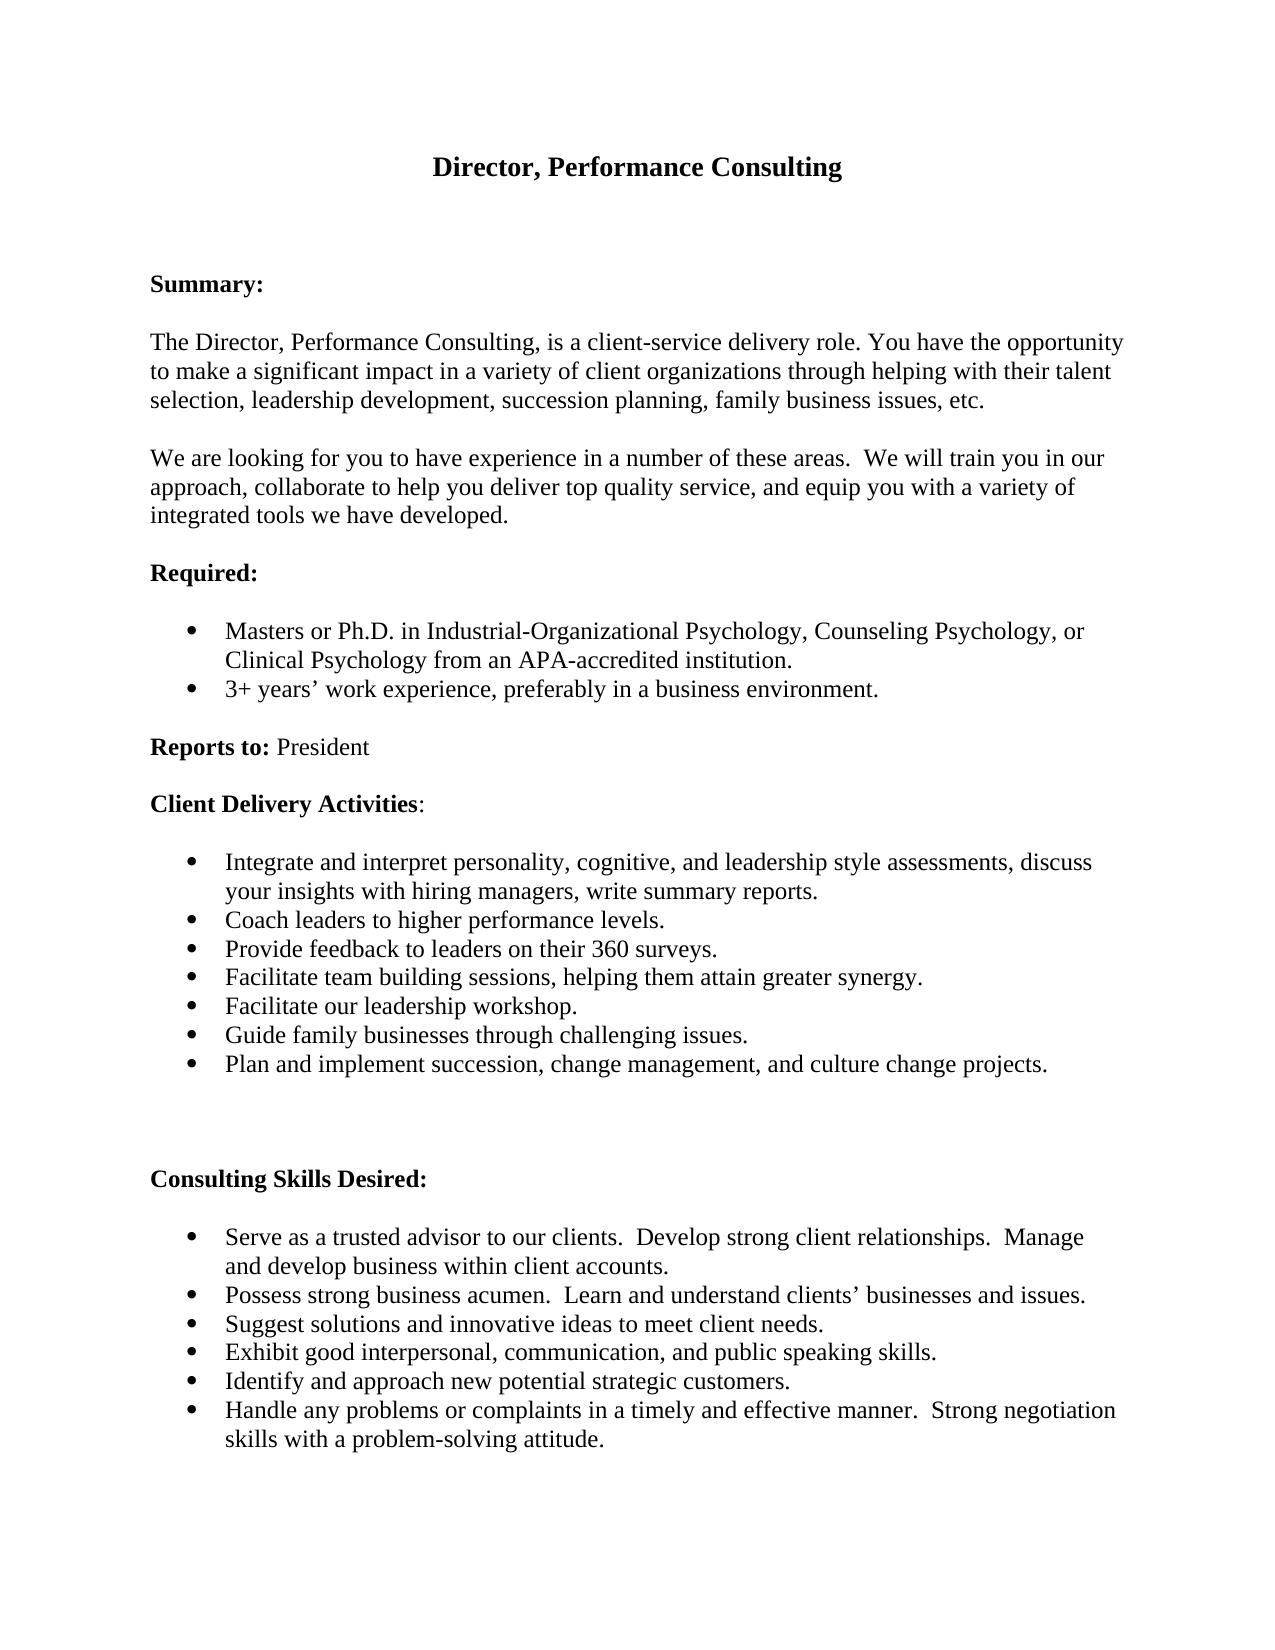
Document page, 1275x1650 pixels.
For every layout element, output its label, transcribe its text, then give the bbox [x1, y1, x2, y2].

list Identify and approach new potential strategic customers. [187, 1366, 1125, 1395]
text Required: [150, 558, 1125, 587]
list 3+ years’ work experience, preferably in a business environment. [187, 674, 1125, 702]
text Client Delivery Activities: [150, 789, 1125, 818]
list Serve as a trusted advisor to our clients. Develop strong client relationships. Manage and develop business within client accounts. [187, 1222, 1125, 1280]
text Consulting Skills Desired: [150, 1164, 1125, 1193]
list Integrate and interpret personality, cognitive, and leadership style assessments, discuss your insights with hiring managers, write summary reports. [187, 847, 1125, 905]
text The Director, Performance Consulting, is a client-service delivery role. You have the opportunity to make a significant impact in a variety of client organizations through helping with their talent selection, leadership development, succession planning, family business issues, etc. [150, 327, 1125, 414]
list Guide family businesses through challenging issues. [187, 1020, 1125, 1049]
list Plan and implement succession, change management, and culture change projects. [187, 1049, 1125, 1077]
list Facilitate our leadership workshop. [187, 991, 1125, 1020]
text Summary: [150, 269, 1125, 298]
list Provide feedback to leaders on their 360 surveys. [187, 934, 1125, 962]
list Coach leaders to higher performance levels. [187, 905, 1125, 934]
list Possess strong business acumen. Learn and understand clients’ businesses and issues. [187, 1280, 1125, 1309]
text Director, Performance Consulting [150, 150, 1125, 182]
text Reports to: President [150, 732, 1125, 760]
list Handle any problems or complaints in a timely and effective manner. Strong negotiation skills with a problem-solving attitude. [187, 1395, 1125, 1452]
list Facilitate team building sessions, helping them attain greater synergy. [187, 962, 1125, 991]
list Masters or Ph.D. in Industrial-Organizational Psychology, Counseling Psychology, or Clinical Psychology from an APA-accredited institution. [187, 616, 1125, 674]
list Exhibit good interpersonal, communication, and public speaking skills. [187, 1337, 1125, 1366]
text We are looking for you to have experience in a number of these areas. We will train you in our approach, collaborate to help you deliver top quality service, and equip you with a variety of integrated tools we have developed. [150, 443, 1125, 529]
list Suggest solutions and innovative ideas to meet client needs. [187, 1309, 1125, 1337]
